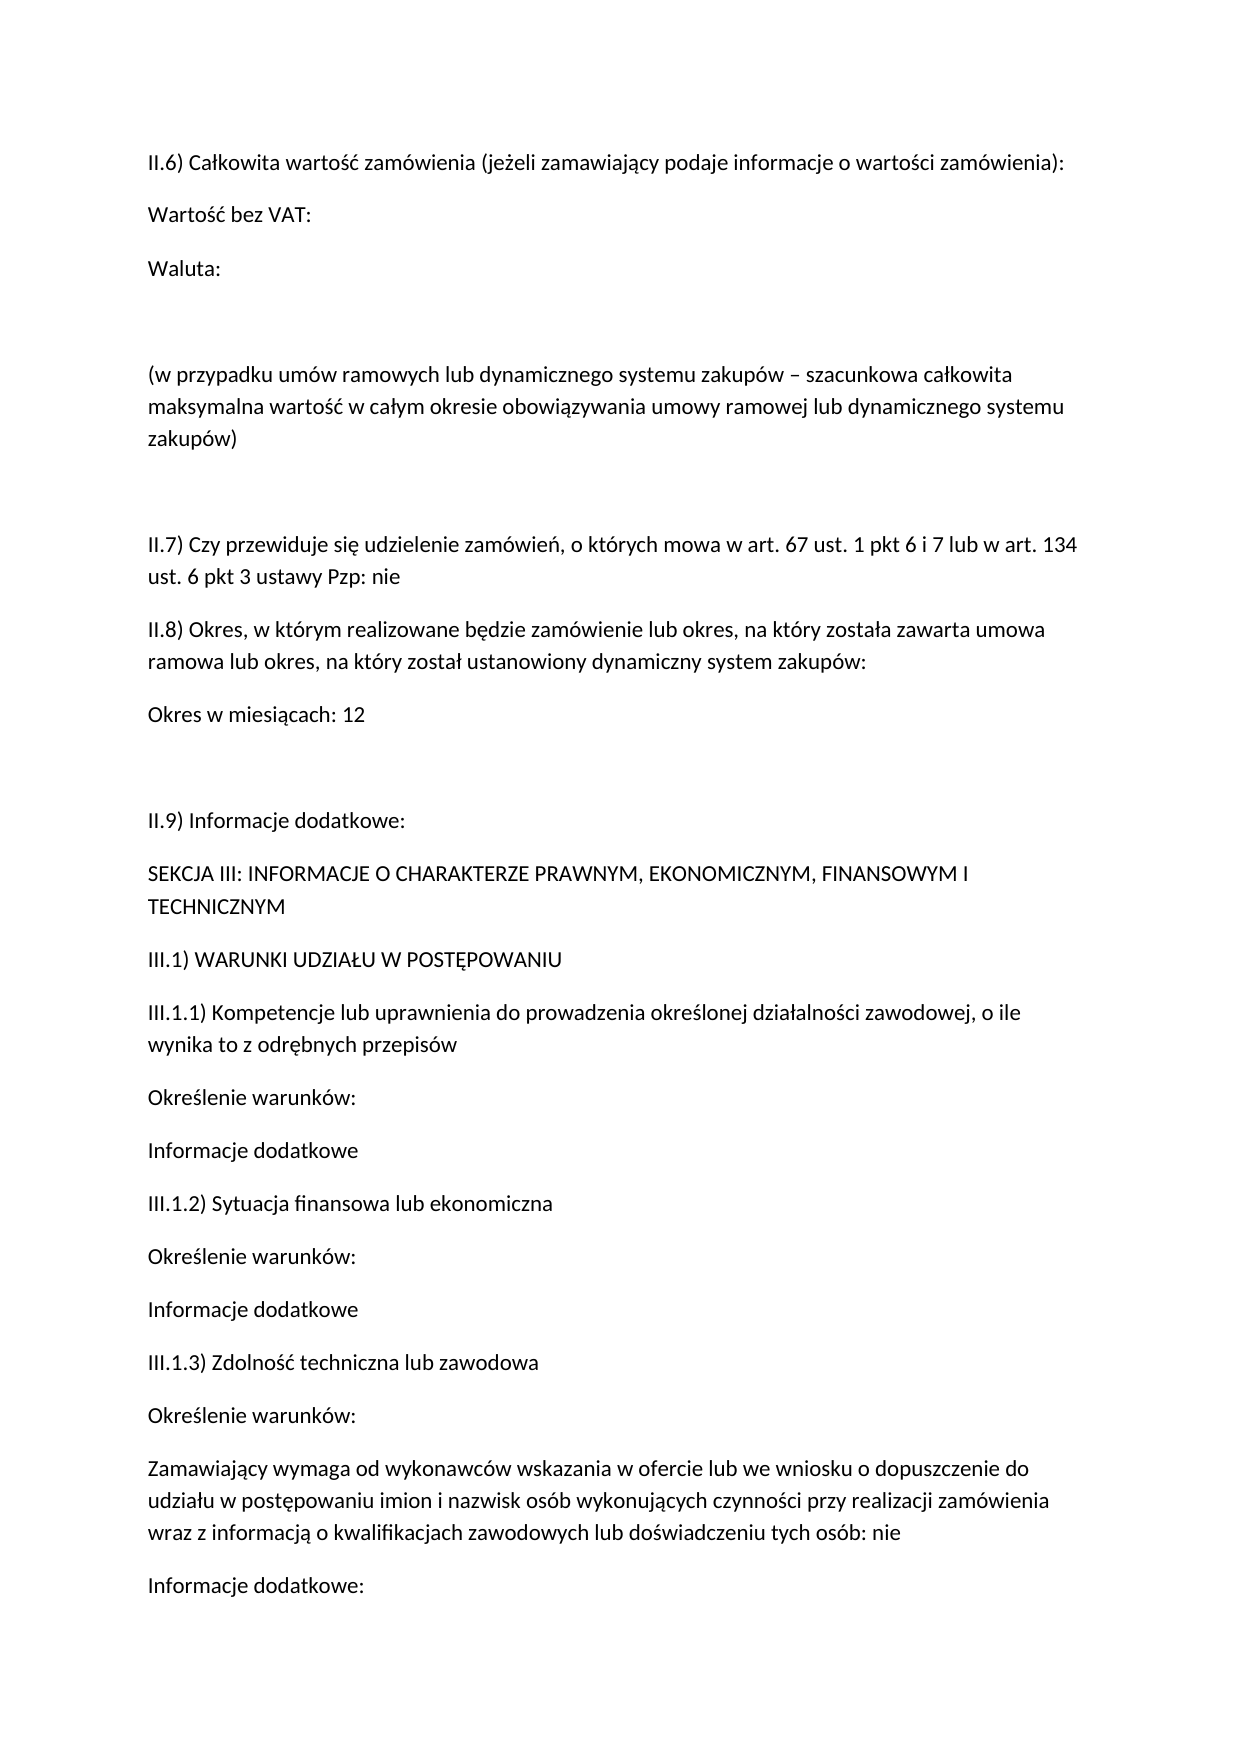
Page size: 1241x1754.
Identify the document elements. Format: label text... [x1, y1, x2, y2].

text Okres w miesiącach: 12 [148, 701, 1093, 728]
text (w przypadku umów ramowych lub dynamicznego systemu zakupów – szacunkowa całkowita maksymalna wartość w całym okresie obowiązywania umowy ramowej lub dynamicznego systemu zakupów) [148, 360, 1093, 452]
text III.1.3) Zdolność techniczna lub zawodowa [148, 1348, 1093, 1376]
text II.6) Całkowita wartość zamówienia (jeżeli zamawiający podaje informacje o wartości zamówienia): [148, 148, 1093, 176]
text Określenie warunków: [148, 1083, 1093, 1111]
text II.8) Okres, w którym realizowane będzie zamówienie lub okres, na który została zawarta umowa ramowa lub okres, na który został ustanowiony dynamiczny system zakupów: [148, 615, 1093, 676]
text II.9) Informacje dodatkowe: [148, 807, 1093, 834]
text SEKCJA III: INFORMACJE O CHARAKTERZE PRAWNYM, EKONOMICZNYM, FINANSOWYM I TECHNICZNYM [148, 859, 1093, 920]
text Informacje dodatkowe: [148, 1572, 1093, 1599]
text Określenie warunków: [148, 1242, 1093, 1270]
text III.1.2) Sytuacja finansowa lub ekonomiczna [148, 1189, 1093, 1217]
text Zamawiający wymaga od wykonawców wskazania w ofercie lub we wniosku o dopuszczenie do udziału w postępowaniu imion i nazwisk osób wykonujących czynności przy realizacji zamówienia wraz z informacją o kwalifikacjach zawodowych lub doświadczeniu tych osób: nie [148, 1454, 1093, 1547]
text Informacje dodatkowe [148, 1295, 1093, 1323]
text II.7) Czy przewiduje się udzielenie zamówień, o których mowa w art. 67 ust. 1 pkt 6 i 7 lub w art. 134 ust. 6 pkt 3 ustawy Pzp: nie [148, 530, 1093, 590]
text Informacje dodatkowe [148, 1136, 1093, 1164]
text Waluta: [148, 254, 1093, 282]
text Wartość bez VAT: [148, 201, 1093, 229]
text Określenie warunków: [148, 1401, 1093, 1429]
text III.1.1) Kompetencje lub uprawnienia do prowadzenia określonej działalności zawodowej, o ile wynika to z odrębnych przepisów [148, 998, 1093, 1058]
text III.1) WARUNKI UDZIAŁU W POSTĘPOWANIU [148, 945, 1093, 973]
